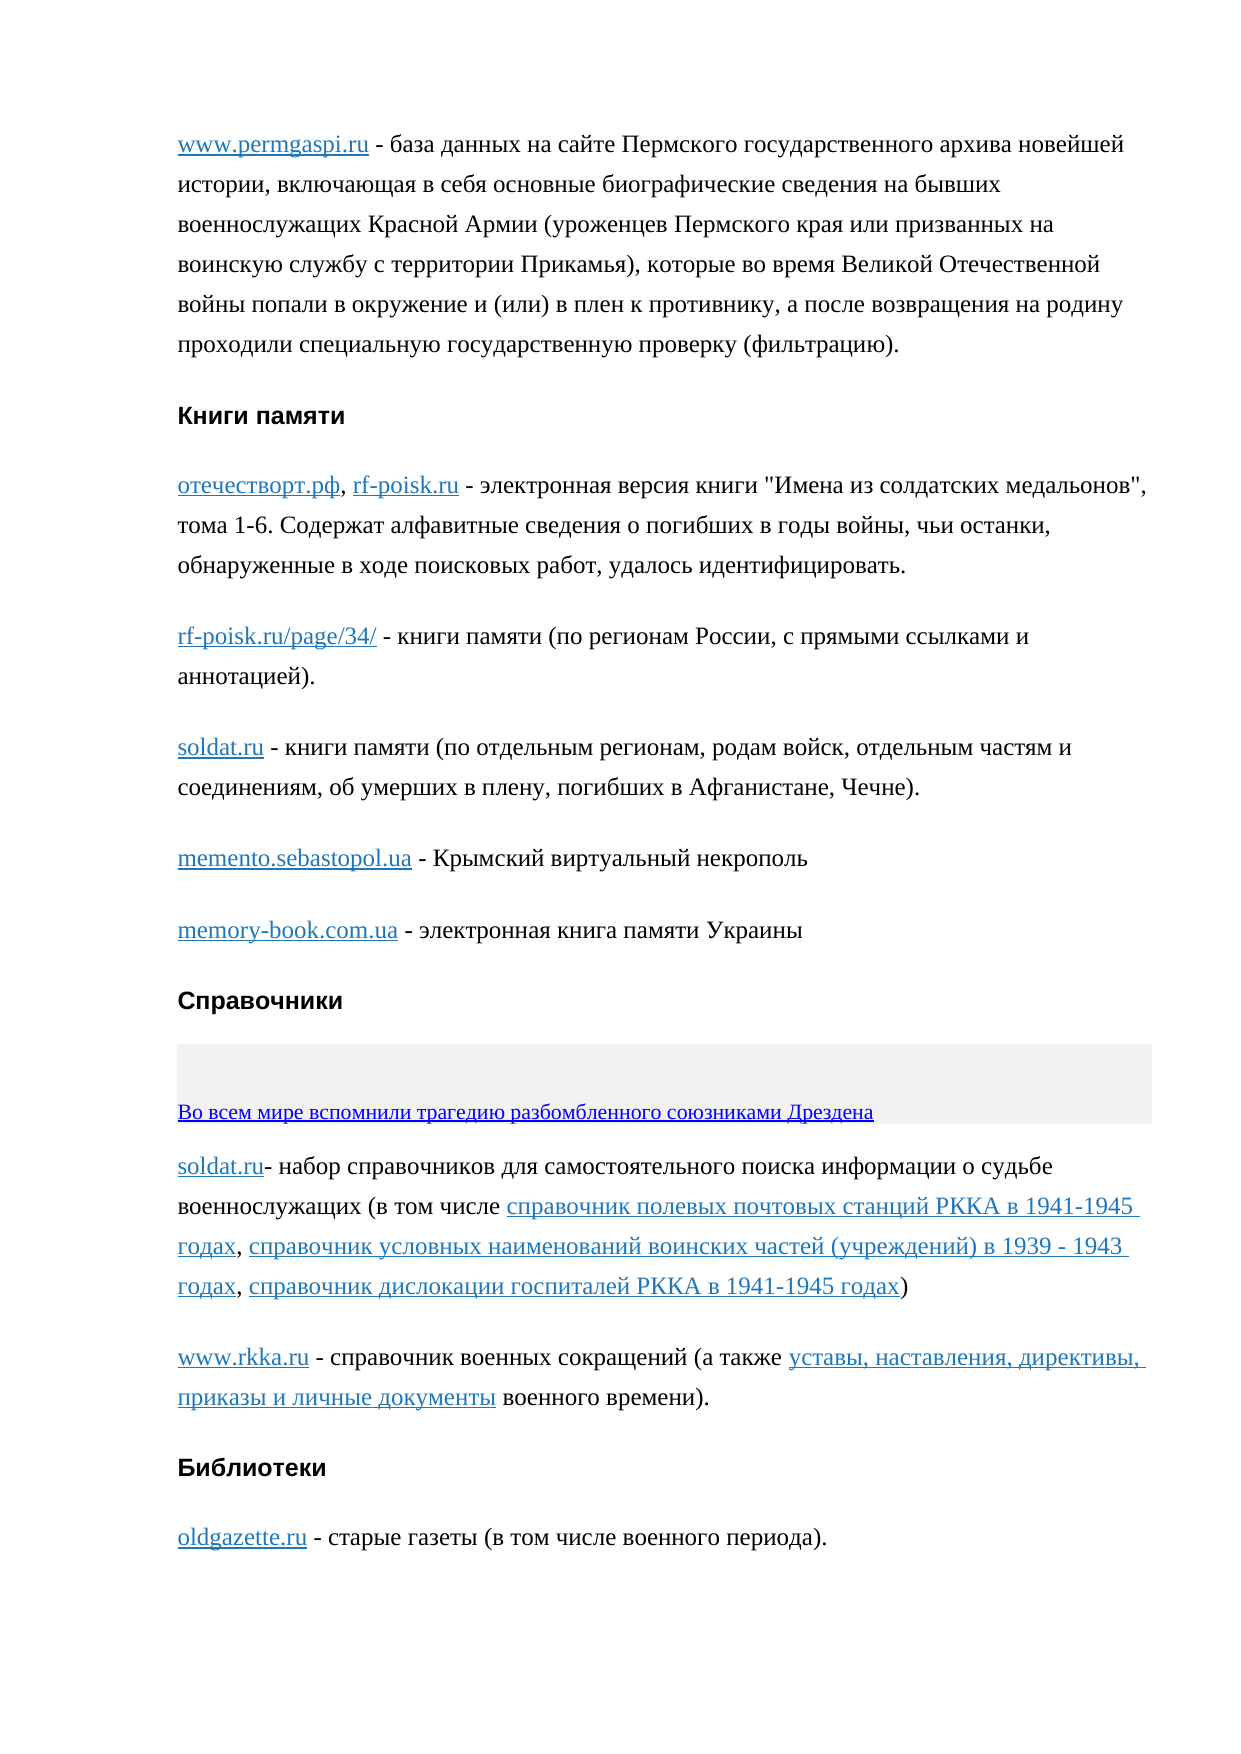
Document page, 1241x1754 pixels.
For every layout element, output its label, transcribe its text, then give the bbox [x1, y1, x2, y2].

text memory-book.com.ua - электронная книга памяти Украины [177, 903, 1152, 943]
text Справочники [177, 975, 1152, 1015]
text rf-poisk.ru/page/34/ - книги памяти (по регионам России, с прямыми ссылками и аннотацией). [177, 610, 1152, 690]
text soldat.ru- набор справочников для самостоятельного поиска информации о судьбе военнослужащих (в том числе справочник полевых почтовых станций РККА в 1941-1945 годах, справочник условных наименований воинских частей (учреждений) в 1939 - 1943 годах, справочник дислокации госпиталей РККА в 1941-1945 годах) [177, 1139, 1152, 1299]
text www.permgaspi.ru - база данных на сайте Пермского государственного архива новейшей истории, включающая в себя основные биографические сведения на бывших военнослужащих Красной Армии (уроженцев Пермского края или призванных на воинскую службу с территории Прикамья), которые во время Великой Отечественной войны попали в окружение и (или) в плен к противнику, а после возвращения на родину проходили специальную государственную проверку (фильтрацию). [177, 118, 1152, 358]
text memento.sebastopol.ua - Крымский виртуальный некрополь [177, 832, 1152, 872]
text отечестворт.рф, rf-poisk.ru - электронная версия книги "Имена из солдатских медальонов", тома 1-6. Содержат алфавитные сведения о погибших в годы войны, чьи останки, обнаруженные в ходе поисковых работ, удалось идентифицировать. [177, 458, 1152, 578]
text Во всем мире вспомнили трагедию разбомбленного союзниками Дрездена [177, 1084, 1152, 1124]
text oldgazette.ru - старые газеты (в том числе военного периода). [177, 1511, 1152, 1551]
text Книги памяти [177, 389, 1152, 429]
text www.rkka.ru - справочник военных сокращений (а также уставы, наставления, директивы, приказы и личные документы военного времени). [177, 1331, 1152, 1411]
text soldat.ru - книги памяти (по отдельным регионам, родам войск, отдельным частям и соединениям, об умерших в плену, погибших в Афганистане, Чечне). [177, 721, 1152, 801]
text Библиотеки [177, 1442, 1152, 1482]
